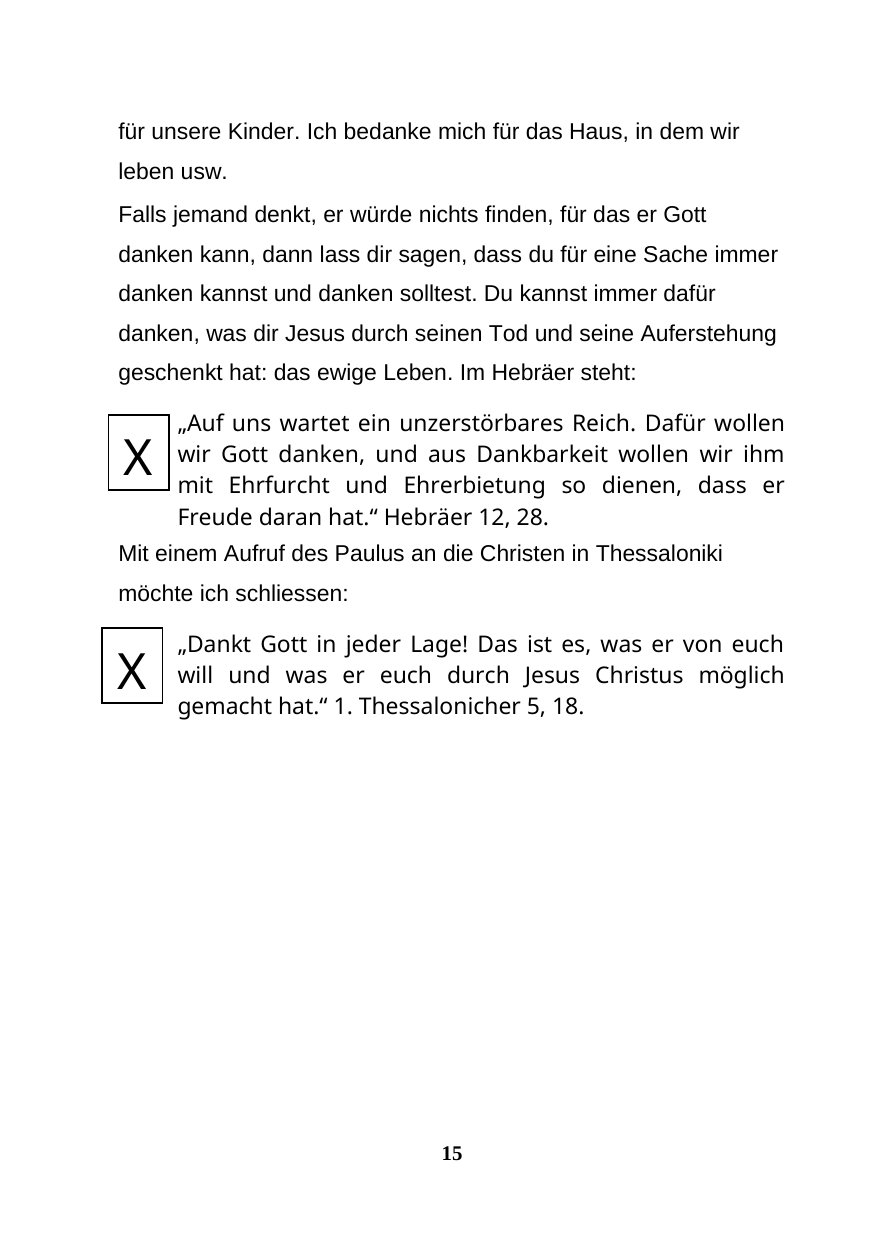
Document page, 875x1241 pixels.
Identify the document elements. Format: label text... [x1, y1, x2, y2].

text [118, 118, 785, 184]
text „Dankt Gott in jeder Lage! Das ist es, was er von euch will und was er euch durch Jesus Christus möglich gemacht hat.“ 1. Thessalonicher 5, 18. [177, 628, 785, 721]
text Mit einem Aufruf des Paulus an die Christen in Thessaloniki möchte ich schliessen: [118, 540, 785, 606]
text „Auf uns wartet ein unzerstörbares Reich. Dafür wollen wir Gott danken, und aus Dankbarkeit wollen wir ihm mit Ehrfurcht und Ehrerbietung so dienen, dass er Freude daran hat.“ Hebräer 12, 28. [177, 407, 785, 532]
text Falls jemand denkt, er würde nichts finden, für das er Gott danken kann, dann lass dir sagen, dass du für eine Sache immer danken kannst und danken solltest. Du kannst immer dafür danken, was dir Jesus durch seinen Tod und seine Auferstehung geschenkt hat: das ewige Leben. Im Hebräer steht: [118, 201, 785, 386]
